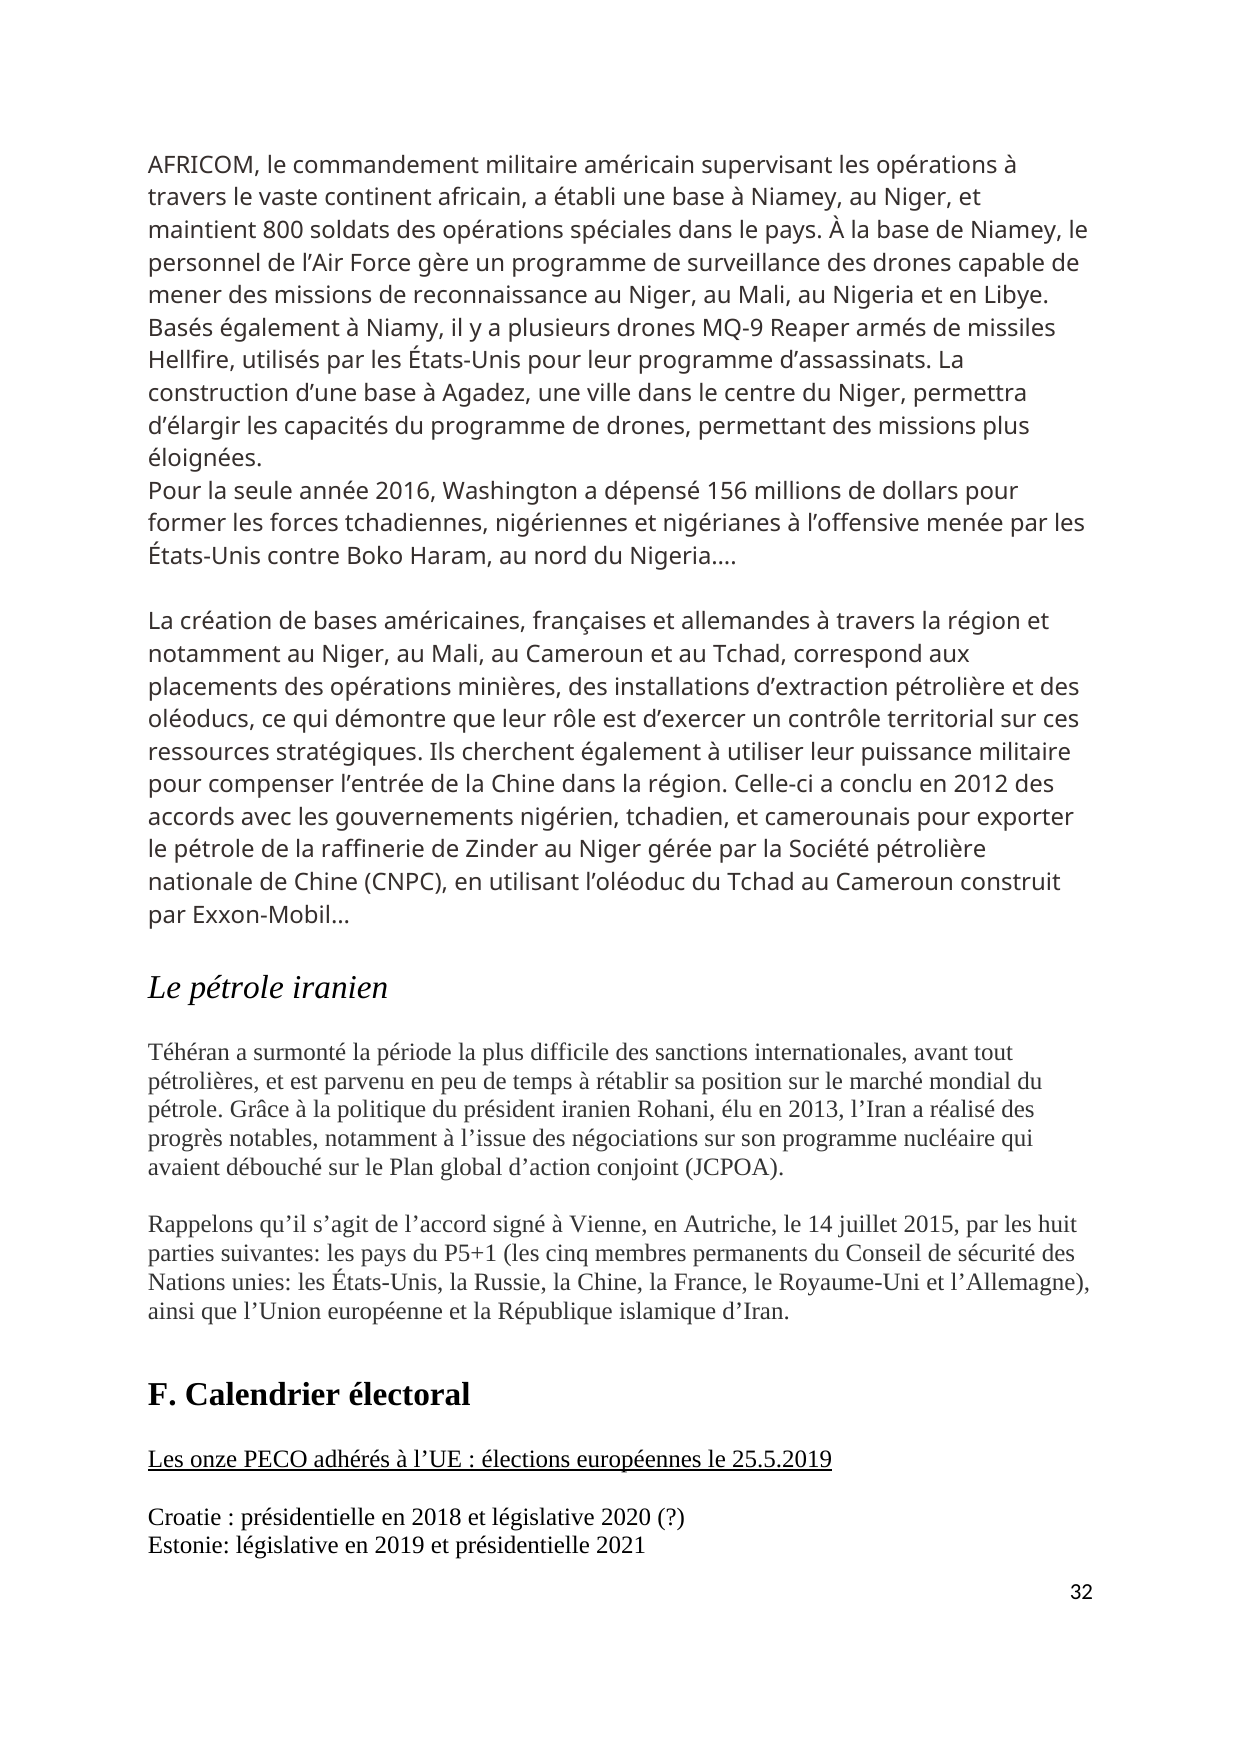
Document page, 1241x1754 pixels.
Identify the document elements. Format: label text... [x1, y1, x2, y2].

subtitle F. Calendrier électoral [148, 1374, 1093, 1412]
text AFRICOM, le commandement militaire américain supervisant les opérations à travers le vaste continent africain, a établi une base à Niamey, au Niger, et maintient 800 soldats des opérations spéciales dans le pays. À la base de Niamey, le personnel de l’Air Force gère un programme de surveillance des drones capable de mener des missions de reconnaissance au Niger, au Mali, au Nigeria et en Libye. Basés également à Niamy, il y a plusieurs drones MQ-9 Reaper armés de missiles Hellfire, utilisés par les États-Unis pour leur programme d’assassinats. La construction d’une base à Agadez, une ville dans le centre du Niger, permettra d’élargir les capacités du programme de drones, permettant des missions plus éloignées. [148, 148, 1093, 474]
text Estonie: législative en 2019 et présidentielle 2021 [148, 1531, 1093, 1559]
text Les onze PECO adhérés à l’UE : élections européennes le 25.5.2019 [148, 1444, 1093, 1473]
text Croatie : présidentielle en 2018 et législative 2020 (?) [148, 1502, 1093, 1531]
text La création de bases américaines, françaises et allemandes à travers la région et notamment au Niger, au Mali, au Cameroun et au Tchad, correspond aux placements des opérations minières, des installations d’extraction pétrolière et des oléoducs, ce qui démontre que leur rôle est d’exercer un contrôle territorial sur ces ressources stratégiques. Ils cherchent également à utiliser leur puissance militaire pour compenser l’entrée de la Chine dans la région. Celle-ci a conclu en 2012 des accords avec les gouvernements nigérien, tchadien, et camerounais pour exporter le pétrole de la raffinerie de Zinder au Niger gérée par la Société pétrolière nationale de Chine (CNPC), en utilisant l’oléoduc du Tchad au Cameroun construit par Exxon-Mobil… [148, 604, 1093, 930]
text Pour la seule année 2016, Washington a dépensé 156 millions de dollars pour former les forces tchadiennes, nigériennes et nigérianes à l’offensive menée par les États-Unis contre Boko Haram, au nord du Nigeria…. [148, 474, 1093, 571]
subtitle Le pétrole iranien [148, 967, 1093, 1005]
text Rappelons qu’il s’agit de l’accord signé à Vienne, en Autriche, le 14 juillet 2015, par les huit parties suivantes: les pays du P5+1 (les cinq membres permanents du Conseil de sécurité des Nations unies: les États-Unis, la Russie, la Chine, la France, le Royaume-Uni et l’Allemagne), ainsi que l’Union européenne et la République islamique d’Iran. [148, 1209, 1093, 1324]
text Téhéran a surmonté la période la plus difficile des sanctions internationales, avant tout pétrolières, et est parvenu en peu de temps à rétablir sa position sur le marché mondial du pétrole. Grâce à la politique du président iranien Rohani, élu en 2013, l’Iran a réalisé des progrès notables, notamment à l’issue des négociations sur son programme nucléaire qui avaient débouché sur le Plan global d’action conjoint (JCPOA). [148, 1037, 1093, 1181]
